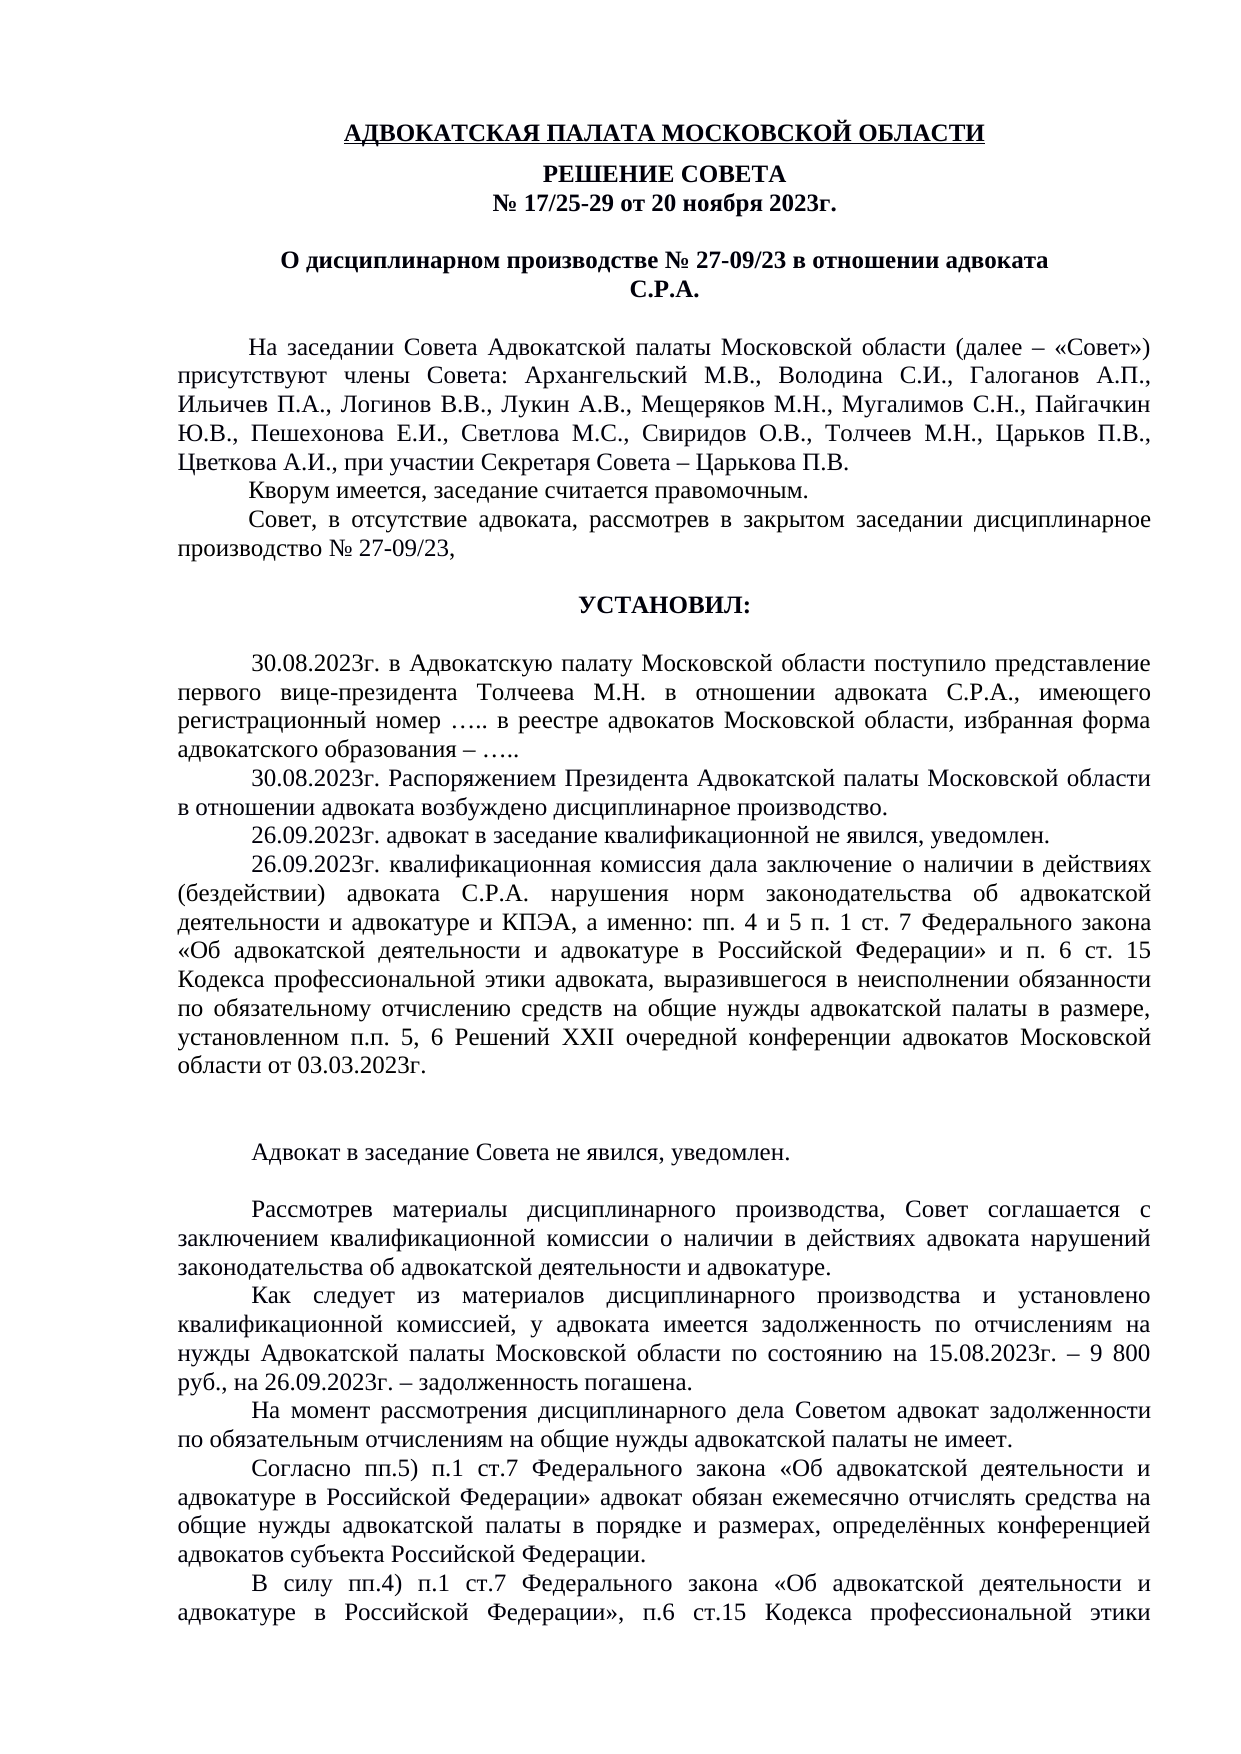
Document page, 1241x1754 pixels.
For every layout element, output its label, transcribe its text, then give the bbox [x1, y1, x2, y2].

text Как следует из материалов дисциплинарного производства и установлено квалификационной комиссией, у адвоката имеется задолженность по отчислениям на нужды Адвокатской палаты Московской области по состоянию на 15.08.2023г. – 9 800 руб., на 26.09.2023г. – задолженность погашена. [177, 1281, 1152, 1396]
text Согласно пп.5) п.1 ст.7 Федерального закона «Об адвокатской деятельности и адвокатуре в Российской Федерации» адвокат обязан ежемесячно отчислять средства на общие нужды адвокатской палаты в порядке и размерах, определённых конференцией адвокатов субъекта Российской Федерации. [177, 1453, 1152, 1568]
text 30.08.2023г. в Адвокатскую палату Московской области поступило представление первого вице-президента Толчеева М.Н. в отношении адвоката С.Р.А., имеющего регистрационный номер ….. в реестре адвокатов Московской области, избранная форма адвокатского образования – ….. [177, 648, 1152, 763]
text С.Р.А. [177, 274, 1152, 303]
text адвокатская палата московской области [177, 118, 1152, 147]
text Адвокат в заседание Совета не явился, уведомлен. [177, 1137, 1152, 1166]
text 26.09.2023г. адвокат в заседание квалификационной не явился, уведомлен. [177, 821, 1152, 849]
text 30.08.2023г. Распоряжением Президента Адвокатской палаты Московской области в отношении адвоката возбуждено дисциплинарное производство. [177, 763, 1152, 821]
text 26.09.2023г. квалификационная комиссия дала заключение о наличии в действиях (бездействии) адвоката С.Р.А. нарушения норм законодательства об адвокатской деятельности и адвокатуре и КПЭА, а именно: пп. 4 и 5 п. 1 ст. 7 Федерального закона «Об адвокатской деятельности и адвокатуре в Российской Федерации» и п. 6 ст. 15 Кодекса профессиональной этики адвоката, выразившегося в неисполнении обязанности по обязательному отчислению средств на общие нужды адвокатской палаты в размере, установленном п.п. 5, 6 Решений XXII очередной конференции адвокатов Московской области от 03.03.2023г. [177, 849, 1152, 1079]
text О дисциплинарном производстве № 27-09/23 в отношении адвоката [177, 246, 1152, 274]
text № 17/25-29 от 20 ноября 2023г. [177, 188, 1152, 217]
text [177, 1568, 1152, 1626]
text На момент рассмотрения дисциплинарного дела Советом адвокат задолженности по обязательным отчислениям на общие нужды адвокатской палаты не имеет. [177, 1396, 1152, 1453]
text Совет, в отсутствие адвоката, рассмотрев в закрытом заседании дисциплинарное производство № 27-09/23, [177, 504, 1152, 562]
text УСТАНОВИЛ: [177, 591, 1152, 619]
text На заседании Совета Адвокатской палаты Московской области (далее – «Совет») присутствуют члены Совета: Архангельский М.В., Володина С.И., Галоганов А.П., Ильичев П.А., Логинов В.В., Лукин А.В., Мещеряков М.Н., Мугалимов С.Н., Пайгачкин Ю.В., Пешехонова Е.И., Светлова М.С., Свиридов О.В., Толчеев М.Н., Царьков П.В., Цветкова А.И., при участии Секретаря Совета – Царькова П.В. [177, 332, 1152, 476]
subtitle Решение СОВЕТА [177, 159, 1152, 188]
text Кворум имеется, заседание считается правомочным. [177, 476, 1152, 504]
text Рассмотрев материалы дисциплинарного производства, Совет соглашается с заключением квалификационной комиссии о наличии в действиях адвоката нарушений законодательства об адвокатской деятельности и адвокатуре. [177, 1194, 1152, 1281]
